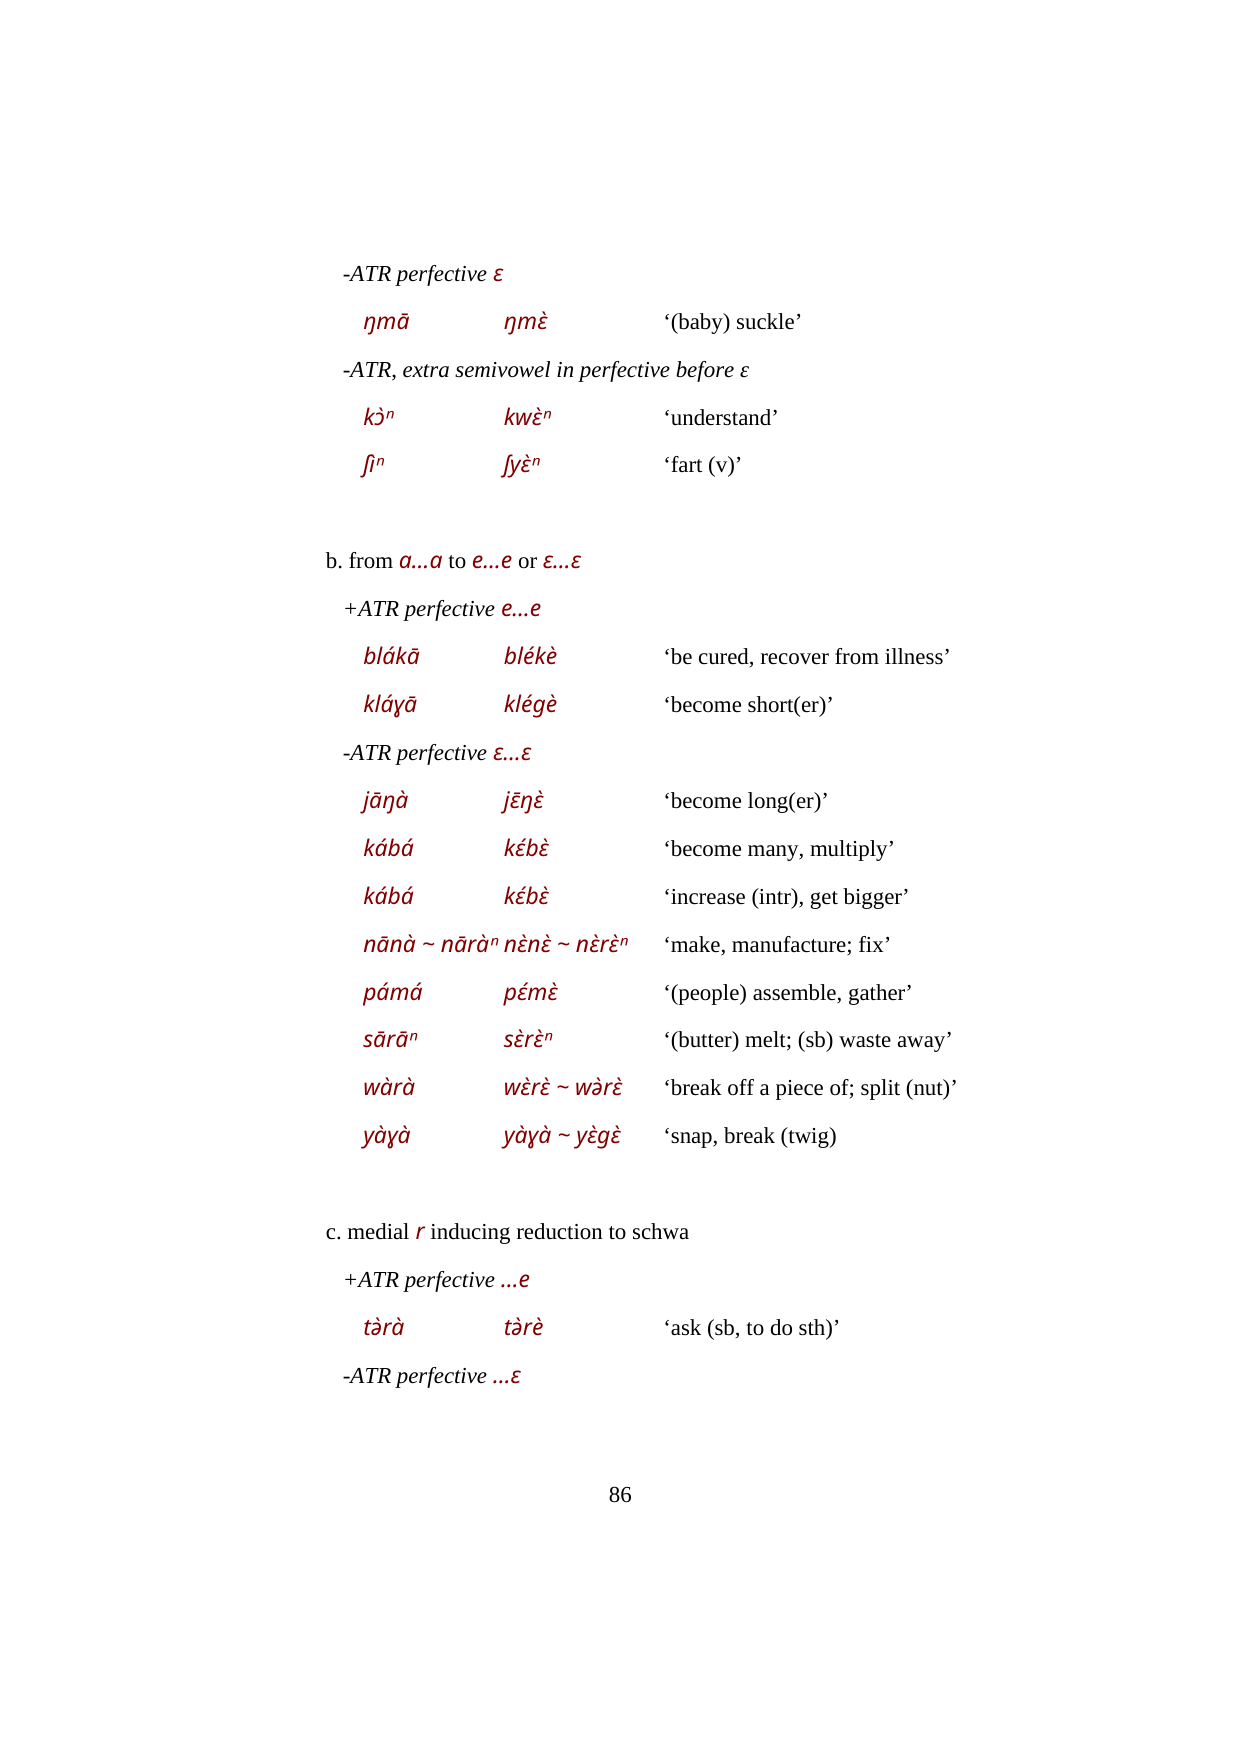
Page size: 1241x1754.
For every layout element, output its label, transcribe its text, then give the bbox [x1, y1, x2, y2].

text kɔ̀ⁿ kwɛ̀ⁿ ‘understand’ [251, 403, 990, 430]
text ʃìⁿ ʃyɛ̀ⁿ ‘fart (v)’ [251, 451, 990, 478]
text nānà ~ nāràⁿ nɛ̀nɛ̀ ~ nɛ̀rɛ̀ⁿ ‘make, manufacture; fix’ [251, 930, 990, 957]
text yàɣà yàɣà ~ yɛ̀gɛ̀ ‘snap, break (twig) [251, 1122, 990, 1149]
text tə̀rà tə̀rè ‘ask (sb, to do sth)’ [251, 1314, 990, 1341]
text +ATR perfective e…e [251, 595, 990, 622]
text jāŋà jɛ̄ŋɛ̀ ‘become long(er)’ [251, 787, 990, 814]
text -ATR perfective ɛ…ɛ [251, 739, 990, 766]
text -ATR perfective …ɛ [251, 1362, 990, 1389]
text blákā blékè ‘be cured, recover from illness’ [251, 643, 990, 670]
text kábá kɛ́bɛ̀ ‘become many, multiply’ [251, 834, 990, 862]
text -ATR, extra semivowel in perfective before ɛ [251, 355, 990, 382]
text wàrà wɛ̀rɛ̀ ~ wə̀rɛ̀ ‘break off a piece of; split (nut)’ [251, 1074, 990, 1101]
text c. medial r inducing reduction to schwa [251, 1218, 990, 1245]
text -ATR perfective ɛ [251, 259, 990, 287]
text ŋmā ŋmɛ̀ ‘(baby) suckle’ [251, 307, 990, 334]
text b. from a…a to e…e or ɛ…ɛ [251, 547, 990, 574]
text pámá pɛ́mɛ̀ ‘(people) assemble, gather’ [251, 978, 990, 1005]
text kábá kɛ́bɛ̀ ‘increase (intr), get bigger’ [251, 882, 990, 909]
text +ATR perfective …e [251, 1266, 990, 1293]
text sārāⁿ sɛ̀rɛ̀ⁿ ‘(butter) melt; (sb) waste away’ [251, 1026, 990, 1053]
text kláɣā klégè ‘become short(er)’ [251, 691, 990, 718]
